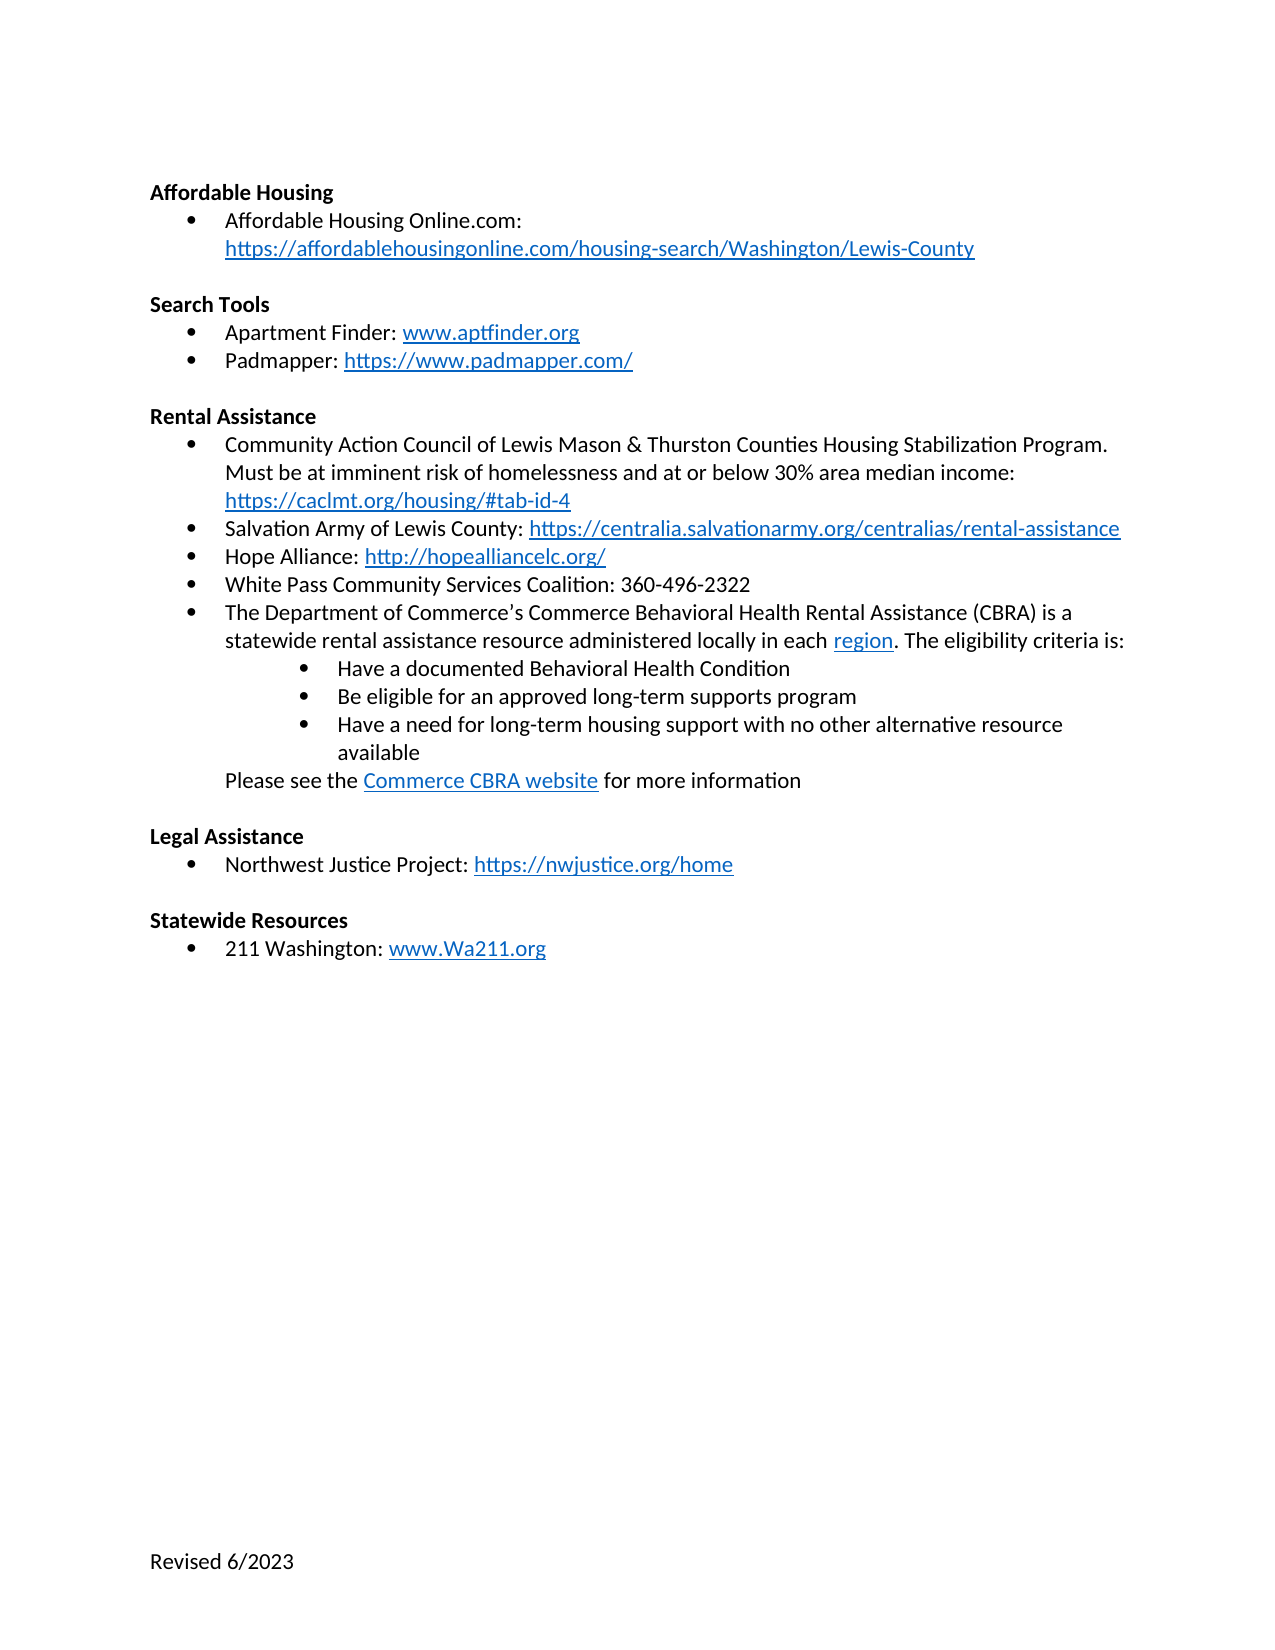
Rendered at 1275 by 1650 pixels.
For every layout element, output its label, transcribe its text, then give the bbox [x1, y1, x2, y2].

list Northwest Justice Project: https://nwjustice.org/home [187, 851, 1125, 878]
list White Pass Community Services Coalition: 360-496-2322 [187, 570, 1125, 598]
text Legal Assistance [150, 822, 1125, 851]
list Salvation Army of Lewis County: https://centralia.salvationarmy.org/centralias/rental-assistance [187, 514, 1125, 542]
text Affordable Housing [150, 178, 1125, 206]
list Affordable Housing Online.com: https://affordablehousingonline.com/housing-search/Washington/Lewis-County [187, 206, 1125, 262]
list 211 Washington: www.Wa211.org [187, 934, 1125, 963]
list Have a documented Behavioral Health Condition [300, 654, 1125, 682]
text Statewide Resources [150, 907, 1125, 934]
list The Department of Commerce’s Commerce Behavioral Health Rental Assistance (CBRA) is a statewide rental assistance resource administered locally in each region. The eligibility criteria is: [187, 598, 1125, 654]
list Have a need for long-term housing support with no other alternative resource available [300, 710, 1125, 766]
list Apartment Finder: www.aptfinder.org [187, 318, 1125, 346]
list Padmapper: https://www.padmapper.com/ [187, 346, 1125, 374]
text Rental Assistance [150, 402, 1125, 430]
text Please see the Commerce CBRA website for more information [150, 766, 1125, 794]
list Be eligible for an approved long-term supports program [300, 682, 1125, 710]
text Search Tools [150, 290, 1125, 318]
list Community Action Council of Lewis Mason & Thurston Counties Housing Stabilization Program. Must be at imminent risk of homelessness and at or below 30% area median income: https://caclmt.org/housing/#tab-id-4 [187, 430, 1125, 514]
list Hope Alliance: http://hopealliancelc.org/ [187, 542, 1125, 570]
